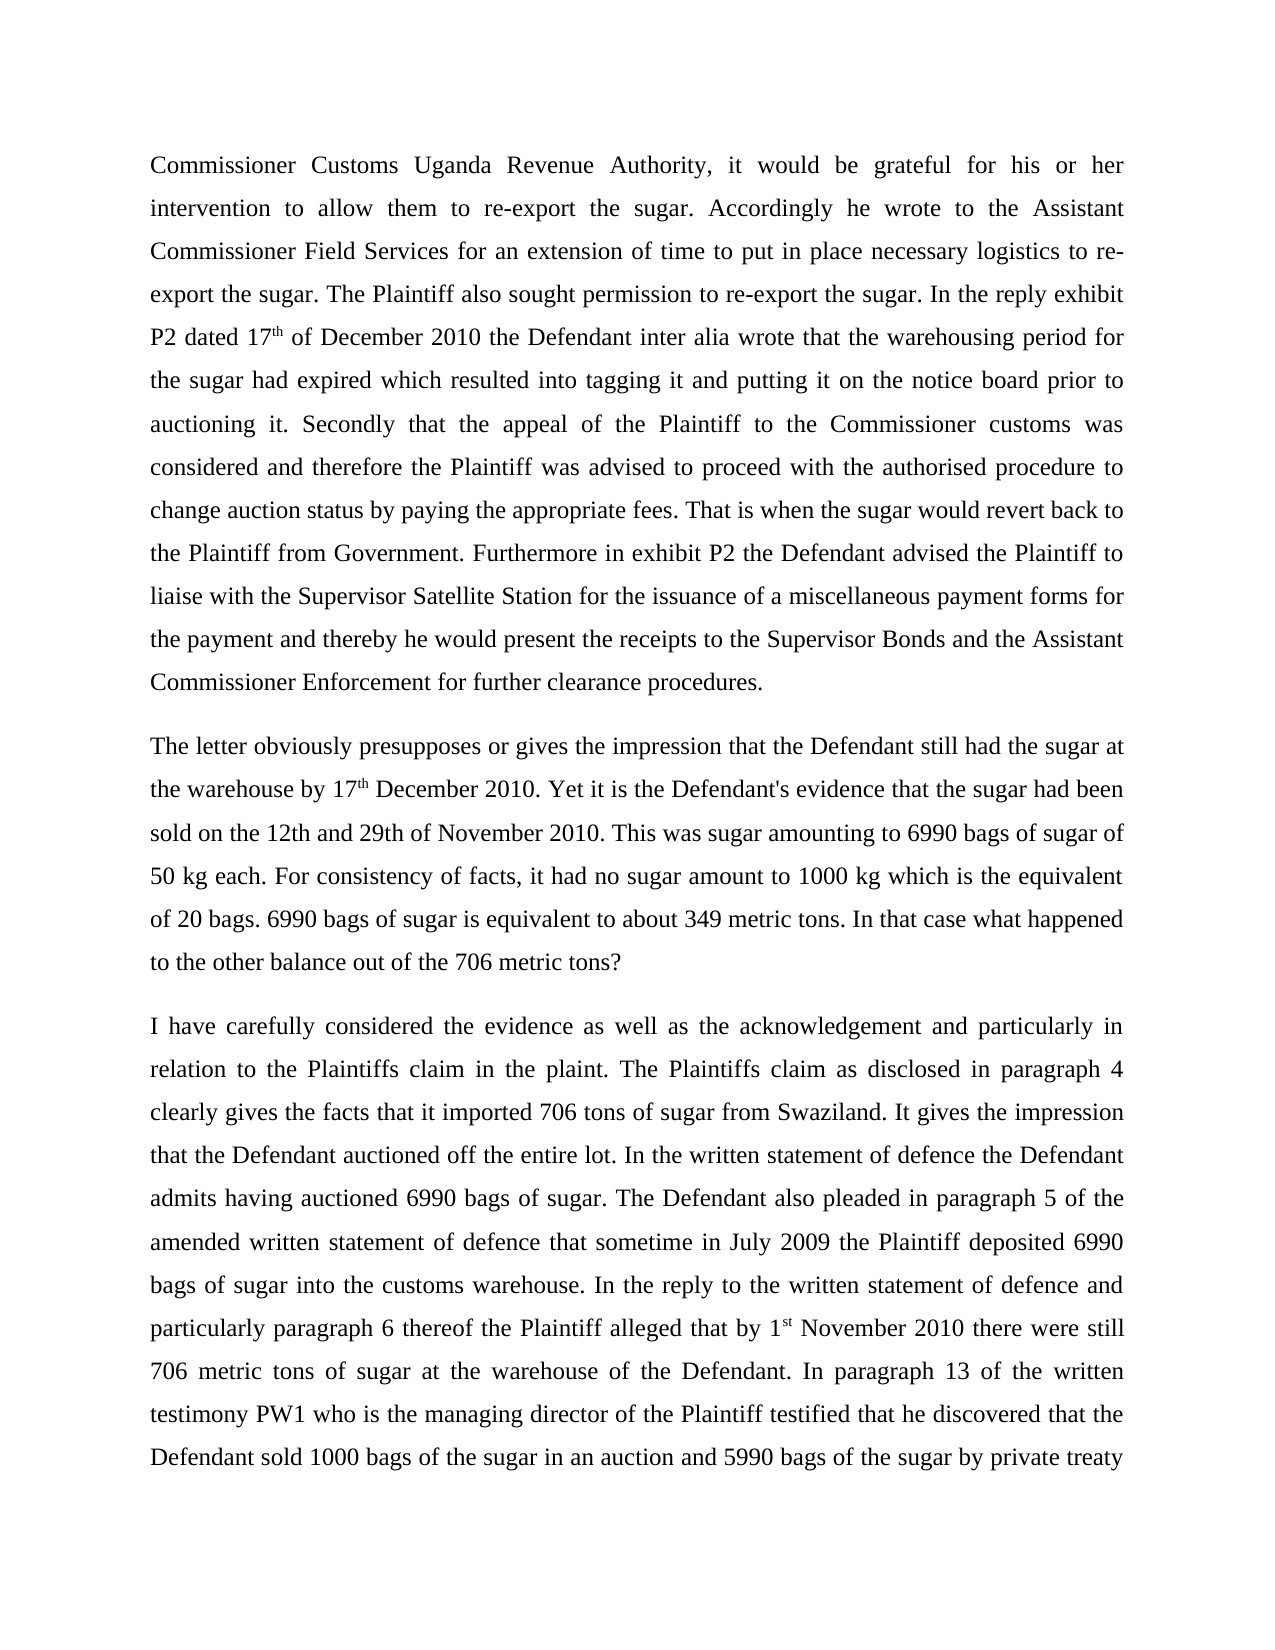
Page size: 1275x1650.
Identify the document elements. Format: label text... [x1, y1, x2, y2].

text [150, 1011, 1125, 1471]
text The letter obviously presupposes or gives the impression that the Defendant still had the sugar at the warehouse by 17th December 2010. Yet it is the Defendant's evidence that the sugar had been sold on the 12th and 29th of November 2010. This was sugar amounting to 6990 bags of sugar of 50 kg each. For consistency of facts, it had no sugar amount to 1000 kg which is the equivalent of 20 bags. 6990 bags of sugar is equivalent to about 349 metric tons. In that case what happened to the other balance out of the 706 metric tons? [150, 731, 1125, 976]
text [150, 150, 1125, 696]
